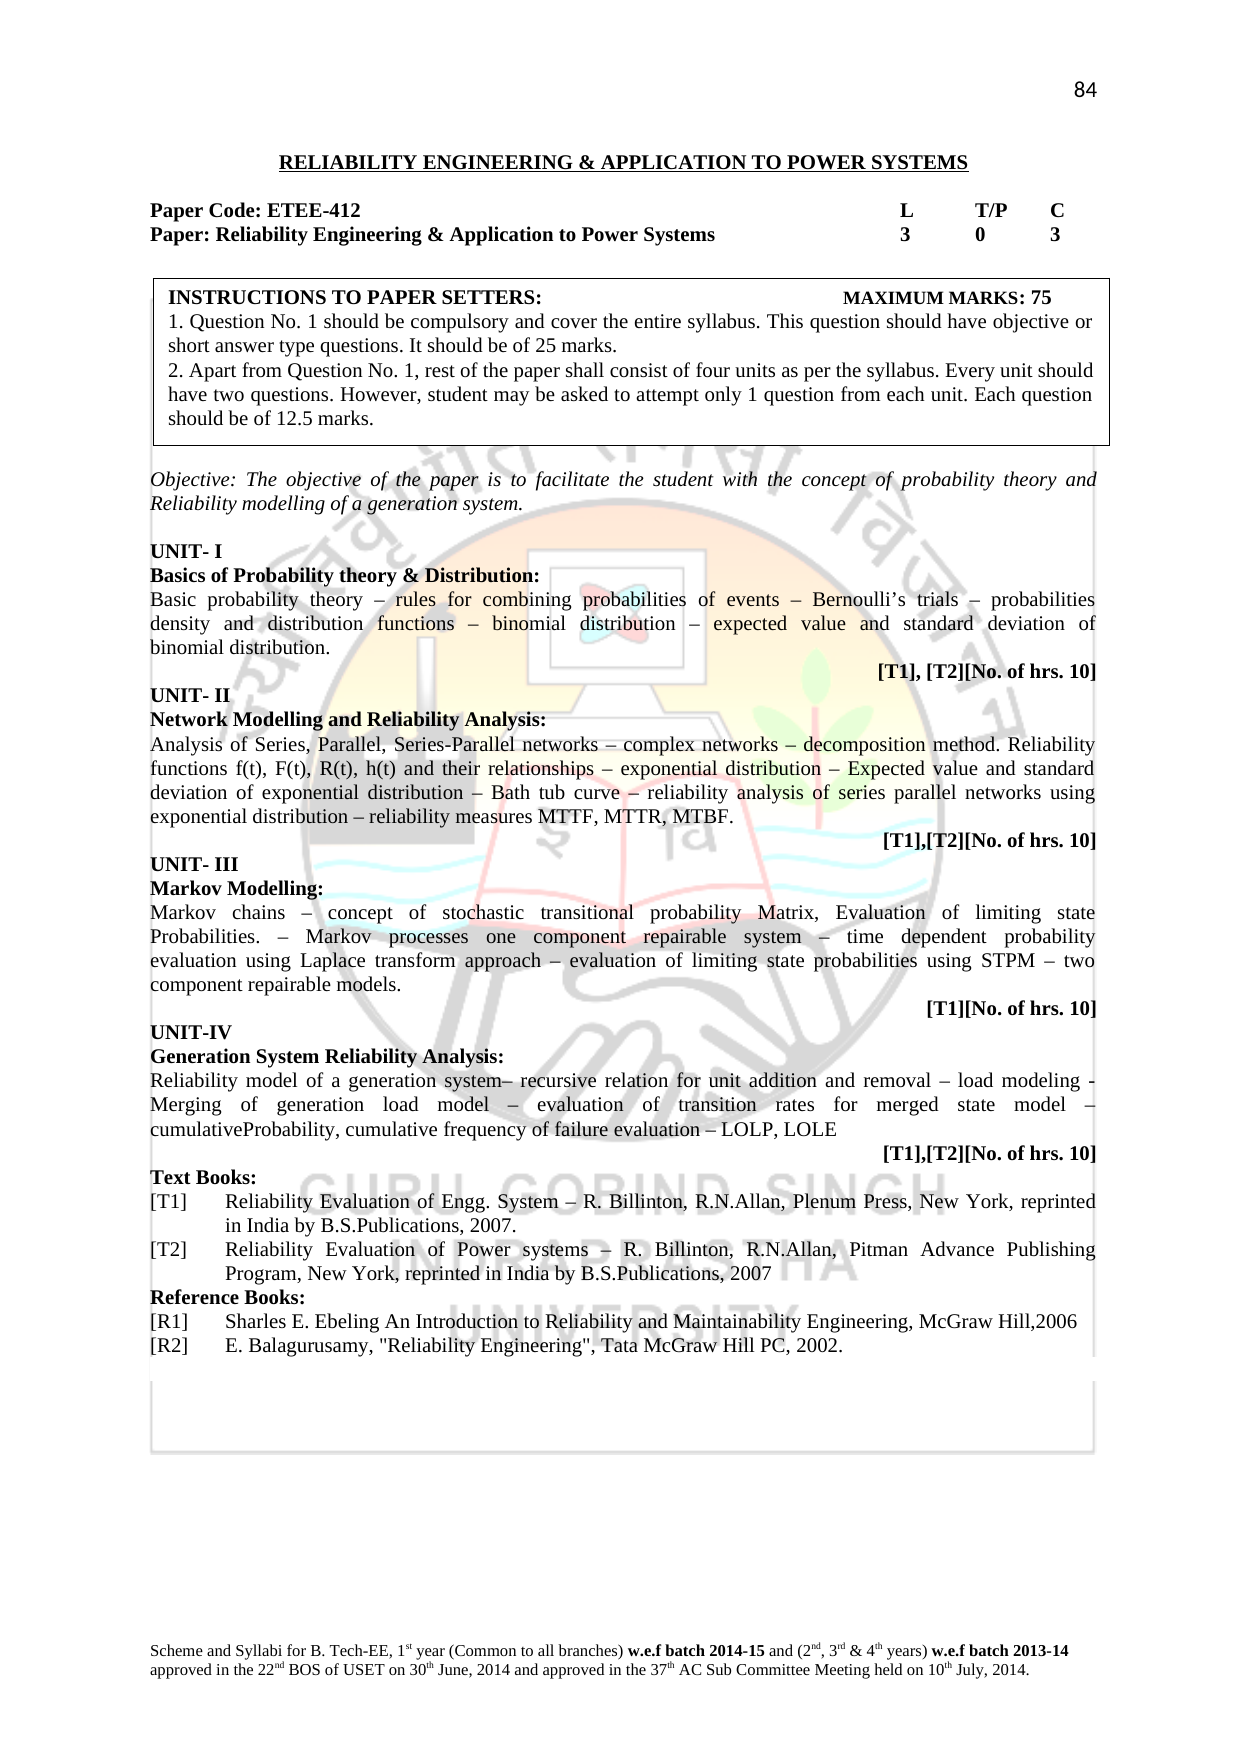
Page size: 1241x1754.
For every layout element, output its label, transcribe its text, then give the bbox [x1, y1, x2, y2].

text UNIT- I [150, 539, 1097, 563]
text Paper Code: ETEE-412 L T/P C [150, 198, 1097, 222]
text [T1], [T2][No. of hrs. 10] [150, 659, 1097, 683]
text [R2] E. Balagurusamy, "Reliability Engineering", Tata McGraw Hill PC, 2002. [150, 1333, 1097, 1357]
text [T2] Reliability Evaluation of Power systems – R. Billinton, R.N.Allan, Pitman Advance Publishing Program, New York, reprinted in India by B.S.Publications, 2007 [150, 1237, 1097, 1285]
text [T1] Reliability Evaluation of Engg. System – R. Billinton, R.N.Allan, Plenum Press, New York, reprinted in India by B.S.Publications, 2007. [150, 1189, 1097, 1237]
text UNIT- II Network Modelling and Reliability Analysis: [150, 683, 1097, 731]
text [T1][No. of hrs. 10] [150, 996, 1097, 1020]
text Analysis of Series, Parallel, Series-Parallel networks – complex networks – decomposition method. Reliability functions f(t), F(t), R(t), h(t) and their relationships – exponential distribution – Expected value and standard deviation of exponential distribution – Bath tub curve – reliability analysis of series parallel networks using exponential distribution – reliability measures MTTF, MTTR, MTBF. [150, 731, 1097, 828]
text Generation System Reliability Analysis: [150, 1044, 1097, 1068]
text Reliability model of a generation system– recursive relation for unit addition and removal – load modeling -Merging of generation load model – evaluation of transition rates for merged state model – cumulativeProbability, cumulative frequency of failure evaluation – LOLP, LOLE [150, 1068, 1097, 1141]
text [R1] Sharles E. Ebeling An Introduction to Reliability and Maintainability Engineering, McGraw Hill,2006 [150, 1309, 1097, 1333]
text Basic probability theory – rules for combining probabilities of events – Bernoulli’s trials – probabilities density and distribution functions – binomial distribution – expected value and standard deviation of binomial distribution. [150, 587, 1097, 659]
text Basics of Probability theory & Distribution: [150, 563, 1097, 587]
text [T1],[T2][No. of hrs. 10] [150, 828, 1097, 852]
text UNIT-IV [150, 1020, 1097, 1044]
text Paper: Reliability Engineering & Application to Power Systems 3 0 3 [150, 222, 1097, 246]
text Text Books: [150, 1164, 1097, 1189]
text Markov Modelling: [150, 876, 1097, 900]
text RELIABILITY ENGINEERING & APPLICATION TO POWER SYSTEMS [150, 150, 1097, 174]
text Reference Books: [150, 1285, 1097, 1309]
text Objective: The objective of the paper is to facilitate the student with the concept of probability theory and Reliability modelling of a generation system. [150, 467, 1097, 515]
text UNIT- III [150, 852, 1097, 876]
text Markov chains – concept of stochastic transitional probability Matrix, Evaluation of limiting state Probabilities. – Markov processes one component repairable system – time dependent probability evaluation using Laplace transform approach – evaluation of limiting state probabilities using STPM – two component repairable models. [150, 900, 1097, 996]
text [T1],[T2][No. of hrs. 10] [150, 1141, 1097, 1164]
